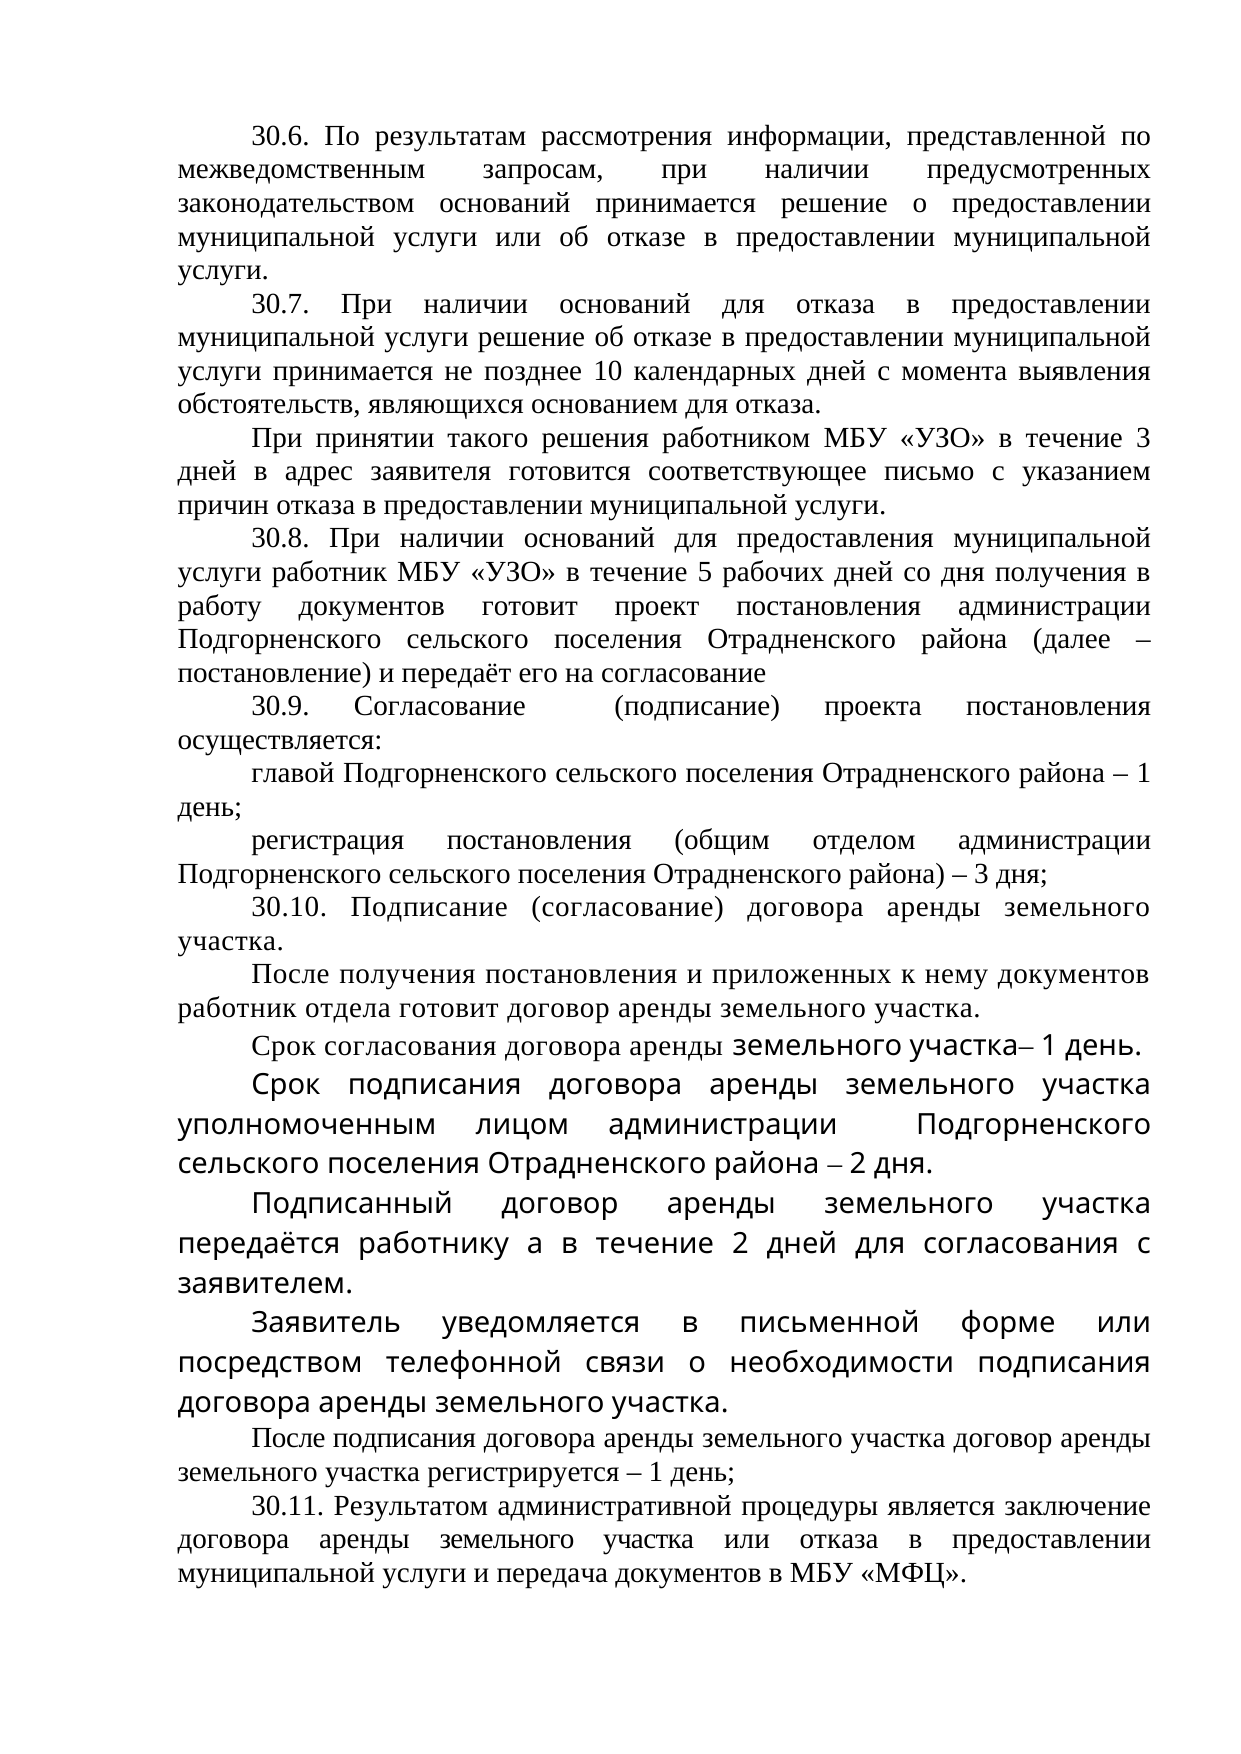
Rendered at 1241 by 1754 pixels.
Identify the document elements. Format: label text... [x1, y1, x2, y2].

text 30.8. При наличии оснований для предоставления муниципальной услуги работник МБУ «УЗО» в течение 5 рабочих дней со дня получения в работу документов готовит проект постановления администрации Подгорненского сельского поселения Отрадненского района (далее – постановление) и передаёт его на согласование [177, 521, 1152, 688]
text 30.10. Подписание (согласование) договора аренды земельного участка. [177, 889, 1152, 957]
text При принятии такого решения работником МБУ «УЗО» в течение 3 дней в адрес заявителя готовится соответствующее письмо с указанием причин отказа в предоставлении муниципальной услуги. [177, 420, 1152, 521]
text После подписания договора аренды земельного участка договор аренды земельного участка регистрируется – 1 день; [177, 1421, 1152, 1488]
text регистрация постановления (общим отделом администрации Подгорненского сельского поселения Отрадненского района) – 3 дня; [177, 822, 1152, 889]
text Подписанный договор аренды земельного участка передаётся работнику а в течение 2 дней для согласования с заявителем. [177, 1182, 1152, 1302]
text После получения постановления и приложенных к нему документов работник отдела готовит договор аренды земельного участка. [177, 957, 1152, 1024]
text Заявитель уведомляется в письменной форме или посредством телефонной связи о необходимости подписания договора аренды земельного участка. [177, 1302, 1152, 1421]
text Срок согласования договора аренды земельного участка– 1 день. [177, 1024, 1152, 1063]
text Срок подписания договора аренды земельного участка уполномоченным лицом администрации Подгорненского сельского поселения Отрадненского района – 2 дня. [177, 1063, 1152, 1182]
text 30.9. Согласование (подписание) проекта постановления осуществляется: [177, 688, 1152, 755]
text 30.7. При наличии оснований для отказа в предоставлении муниципальной услуги решение об отказе в предоставлении муниципальной услуги принимается не позднее 10 календарных дней с момента выявления обстоятельств, являющихся основанием для отказа. [177, 286, 1152, 420]
text 30.11. Результатом административной процедуры является заключение договора аренды земельного участка или отказа в предоставлении муниципальной услуги и передача документов в МБУ «МФЦ». [177, 1488, 1152, 1588]
text 30.6. По результатам рассмотрения информации, представленной по межведомственным запросам, при наличии предусмотренных законодательством оснований принимается решение о предоставлении муниципальной услуги или об отказе в предоставлении муниципальной услуги. [177, 118, 1152, 286]
text главой Подгорненского сельского поселения Отрадненского района – 1 день; [177, 755, 1152, 822]
